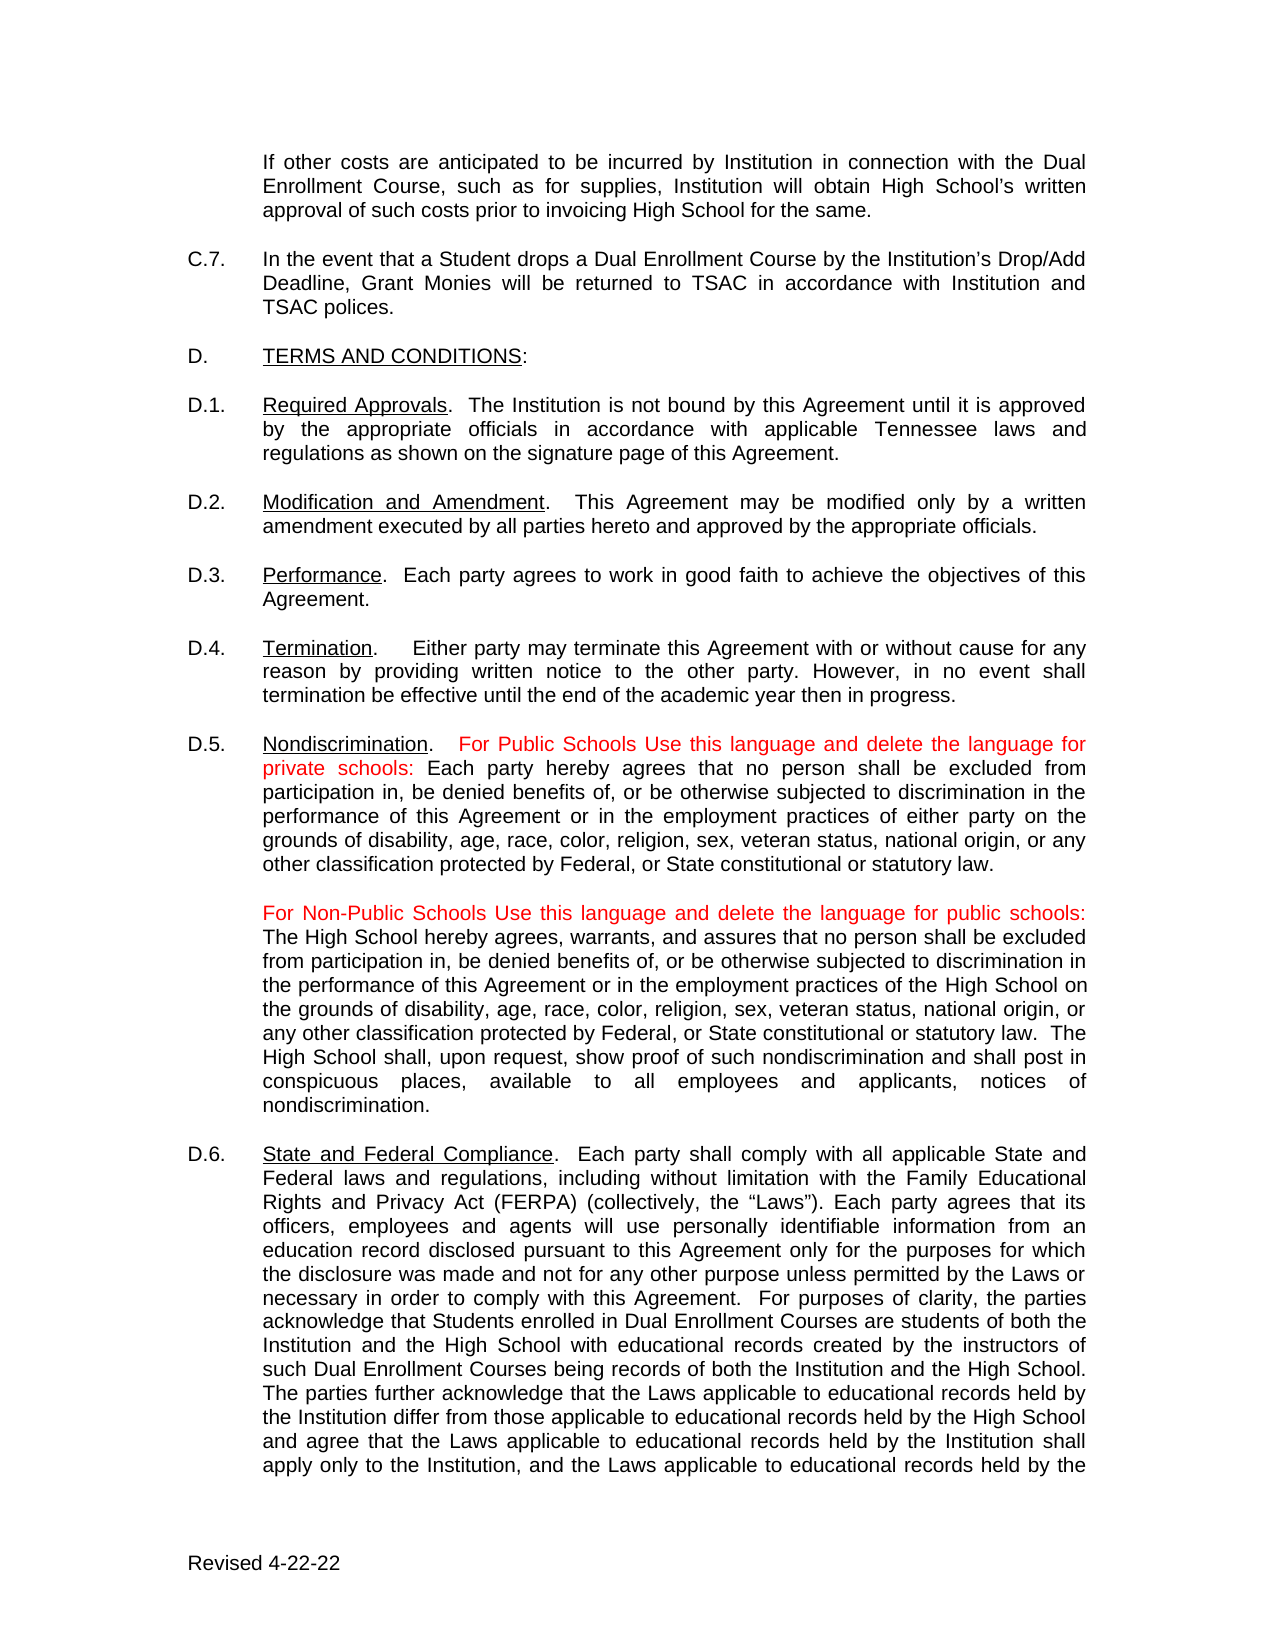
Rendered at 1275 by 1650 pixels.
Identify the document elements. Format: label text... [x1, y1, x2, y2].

text If other costs are anticipated to be incurred by Institution in connection with the Dual Enrollment Course, such as for supplies, Institution will obtain High School’s written approval of such costs prior to invoicing High School for the same. [262, 150, 1087, 222]
text C.7. In the event that a Student drops a Dual Enrollment Course by the Institution’s Drop/Add Deadline, Grant Monies will be returned to TSAC in accordance with Institution and TSAC polices. [187, 247, 1087, 319]
text For Non-Public Schools Use this language and delete the language for public schools: The High School hereby agrees, warrants, and assures that no person shall be excluded from participation in, be denied benefits of, or be otherwise subjected to discrimination in the performance of this Agreement or in the employment practices of the High School on the grounds of disability, age, race, color, religion, sex, veteran status, national origin, or any other classification protected by Federal, or State constitutional or statutory law. The High School shall, upon request, show proof of such nondiscrimination and shall post in conspicuous places, available to all employees and applicants, notices of nondiscrimination. [187, 901, 1087, 1117]
text D.4. Termination. Either party may terminate this Agreement with or without cause for any reason by providing written notice to the other party. However, in no event shall termination be effective until the end of the academic year then in progress. [187, 635, 1087, 707]
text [187, 1142, 1087, 1477]
text D.5. Nondiscrimination. For Public Schools Use this language and delete the language for private schools: Each party hereby agrees that no person shall be excluded from participation in, be denied benefits of, or be otherwise subjected to discrimination in the performance of this Agreement or in the employment practices of either party on the grounds of disability, age, race, color, religion, sex, veteran status, national origin, or any other classification protected by Federal, or State constitutional or statutory law. [187, 732, 1087, 876]
text D.2. Modification and Amendment. This Agreement may be modified only by a written amendment executed by all parties hereto and approved by the appropriate officials. [187, 489, 1087, 537]
text D. TERMS AND CONDITIONS: [187, 344, 1087, 368]
text D.3. Performance. Each party agrees to work in good faith to achieve the objectives of this Agreement. [187, 562, 1087, 610]
text D.1. Required Approvals. The Institution is not bound by this Agreement until it is approved by the appropriate officials in accordance with applicable Tennessee laws and regulations as shown on the signature page of this Agreement. [187, 393, 1087, 464]
